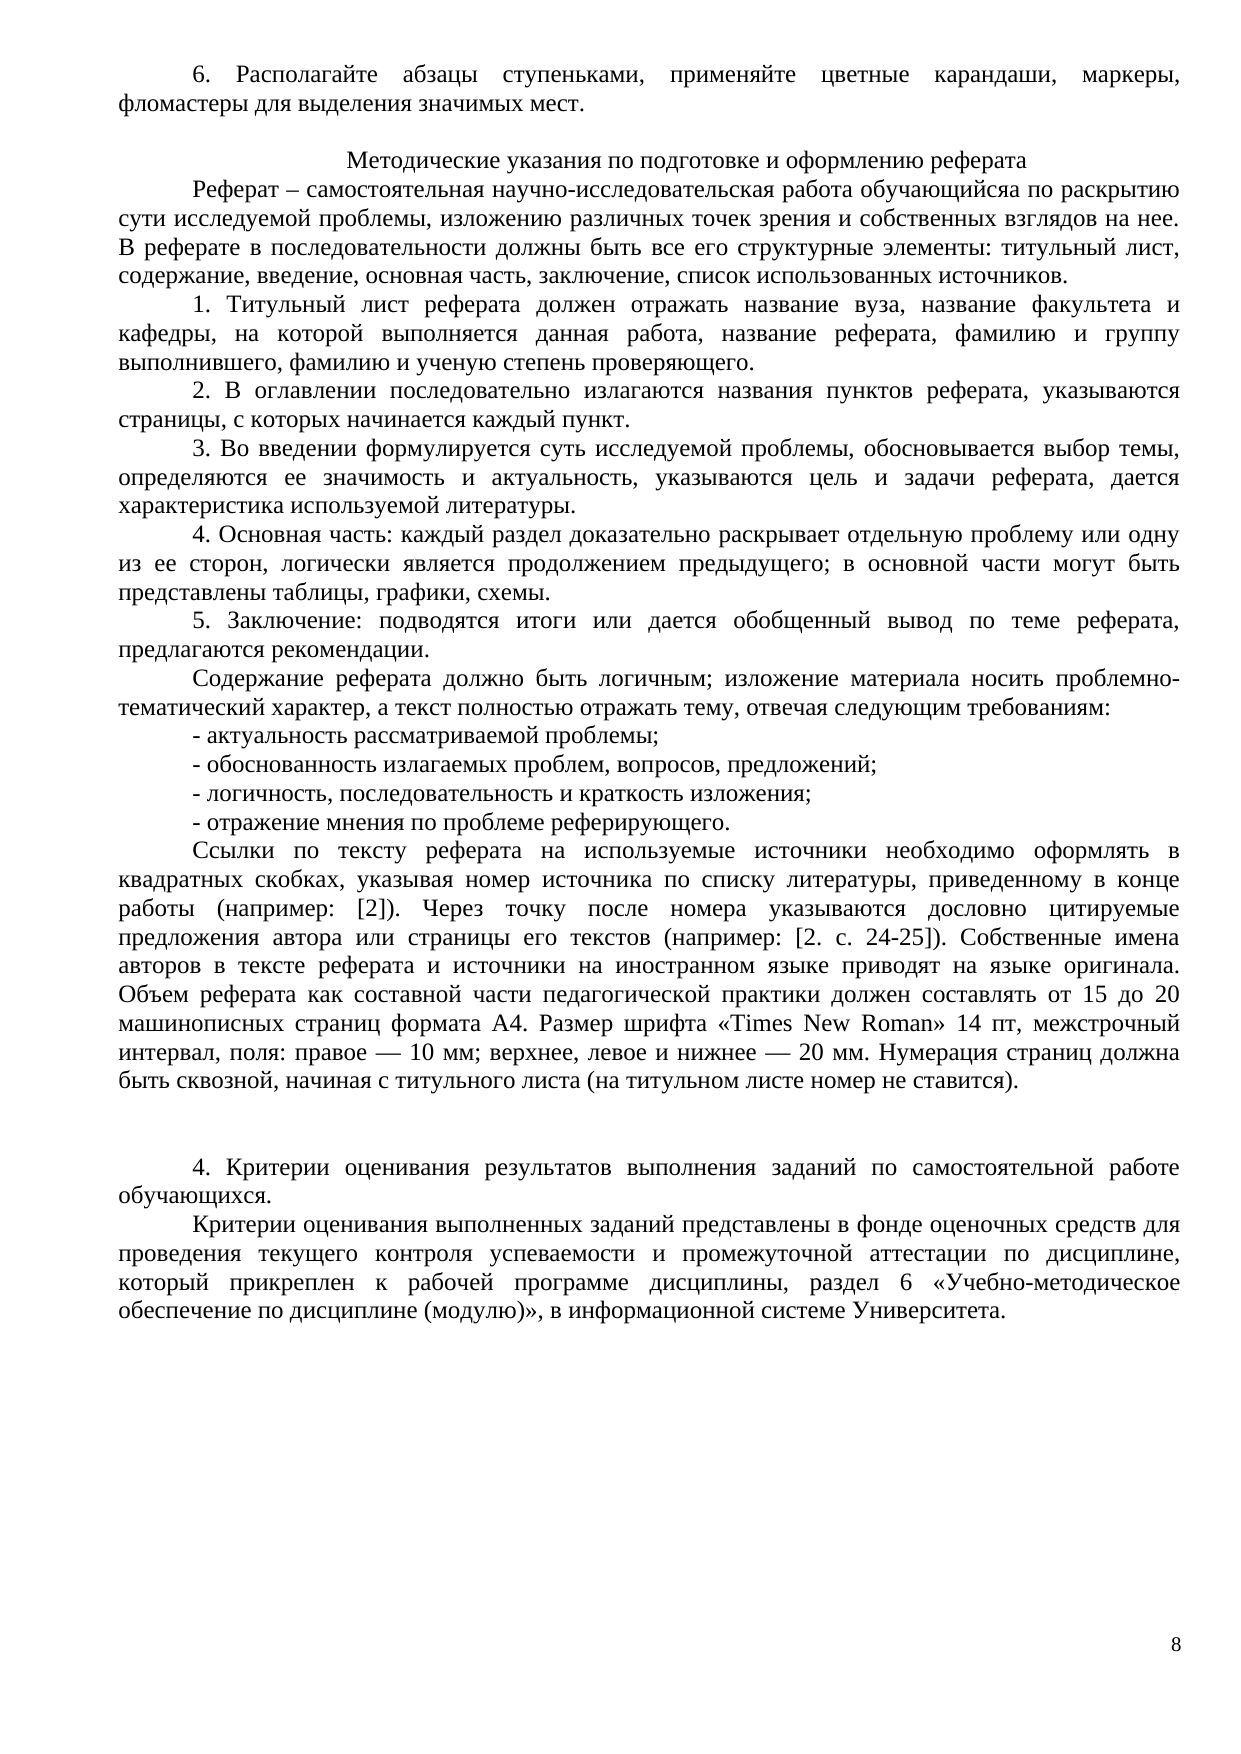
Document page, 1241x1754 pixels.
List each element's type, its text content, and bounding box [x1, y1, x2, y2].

text - логичность, последовательность и краткость изложения; [118, 778, 1181, 807]
text 2. В оглавлении последовательно излагаются названия пунктов реферата, указываются страницы, с которых начинается каждый пункт. [118, 375, 1181, 433]
text 4. Основная часть: каждый раздел доказательно раскрывает отдельную проблему или одну из ее сторон, логически является продолжением предыдущего; в основной части могут быть представлены таблицы, графики, схемы. [118, 519, 1181, 605]
text Содержание реферата должно быть логичным; изложение материала носить проблемно-тематический характер, а текст полностью отражать тему, отвечая следующим требованиям: [118, 663, 1181, 720]
text 6. Располагайте абзацы ступеньками, применяйте цветные карандаши, маркеры, фломастеры для выделения значимых мест. [118, 59, 1181, 117]
text - актуальность рассматриваемой проблемы; [118, 720, 1181, 749]
text 5. Заключение: подводятся итоги или дается обобщенный вывод по теме реферата, предлагаются рекомендации. [118, 605, 1181, 663]
text Реферат – самостоятельная научно-исследовательская работа обучающийсяа по раскрытию сути исследуемой проблемы, изложению различных точек зрения и собственных взглядов на нее. В реферате в последовательности должны быть все его структурные элементы: титульный лист, содержание, введение, основная часть, заключение, список использованных источников. [118, 174, 1181, 289]
text - обоснованность излагаемых проблем, вопросов, предложений; [118, 749, 1181, 778]
text Методические указания по подготовке и оформлению реферата [118, 145, 1181, 174]
text - отражение мнения по проблеме реферирующего. [118, 807, 1181, 835]
text 4. Критерии оценивания результатов выполнения заданий по самостоятельной работе обучающихся. [118, 1152, 1181, 1209]
text Критерии оценивания выполненных заданий представлены в фонде оценочных средств для проведения текущего контроля успеваемости и промежуточной аттестации по дисциплине, который прикреплен к рабочей программе дисциплины, раздел 6 «Учебно-методическое обеспечение по дисциплине (модулю)», в информационной системе Университета. [118, 1209, 1181, 1324]
text 1. Титульный лист реферата должен отражать название вуза, название факультета и кафедры, на которой выполняется данная работа, название реферата, фамилию и группу выполнившего, фамилию и ученую степень проверяющего. [118, 289, 1181, 375]
text Ссылки по тексту реферата на используемые источники необходимо оформлять в квадратных скобках, указывая номер источника по списку литературы, приведенному в конце работы (например: [2]). Через точку после номера указываются дословно цитируемые предложения автора или страницы его текстов (например: [2. с. 24-25]). Собственные имена авторов в тексте реферата и источники на иностранном языке приводят на языке оригинала. Объем реферата как составной части педагогической практики должен составлять от 15 до 20 машинописных страниц формата А4. Размер шрифта «Times New Roman» 14 пт, межстрочный интервал, поля: правое — ; верхнее, левое и нижнее — . Нумерация страниц должна быть сквозной, начиная с титульного листа (на титульном листе номер не ставится). [118, 835, 1181, 1094]
text 3. Во введении формулируется суть исследуемой проблемы, обосновывается выбор темы, определяются ее значимость и актуальность, указываются цель и задачи реферата, дается характеристика используемой литературы. [118, 433, 1181, 519]
